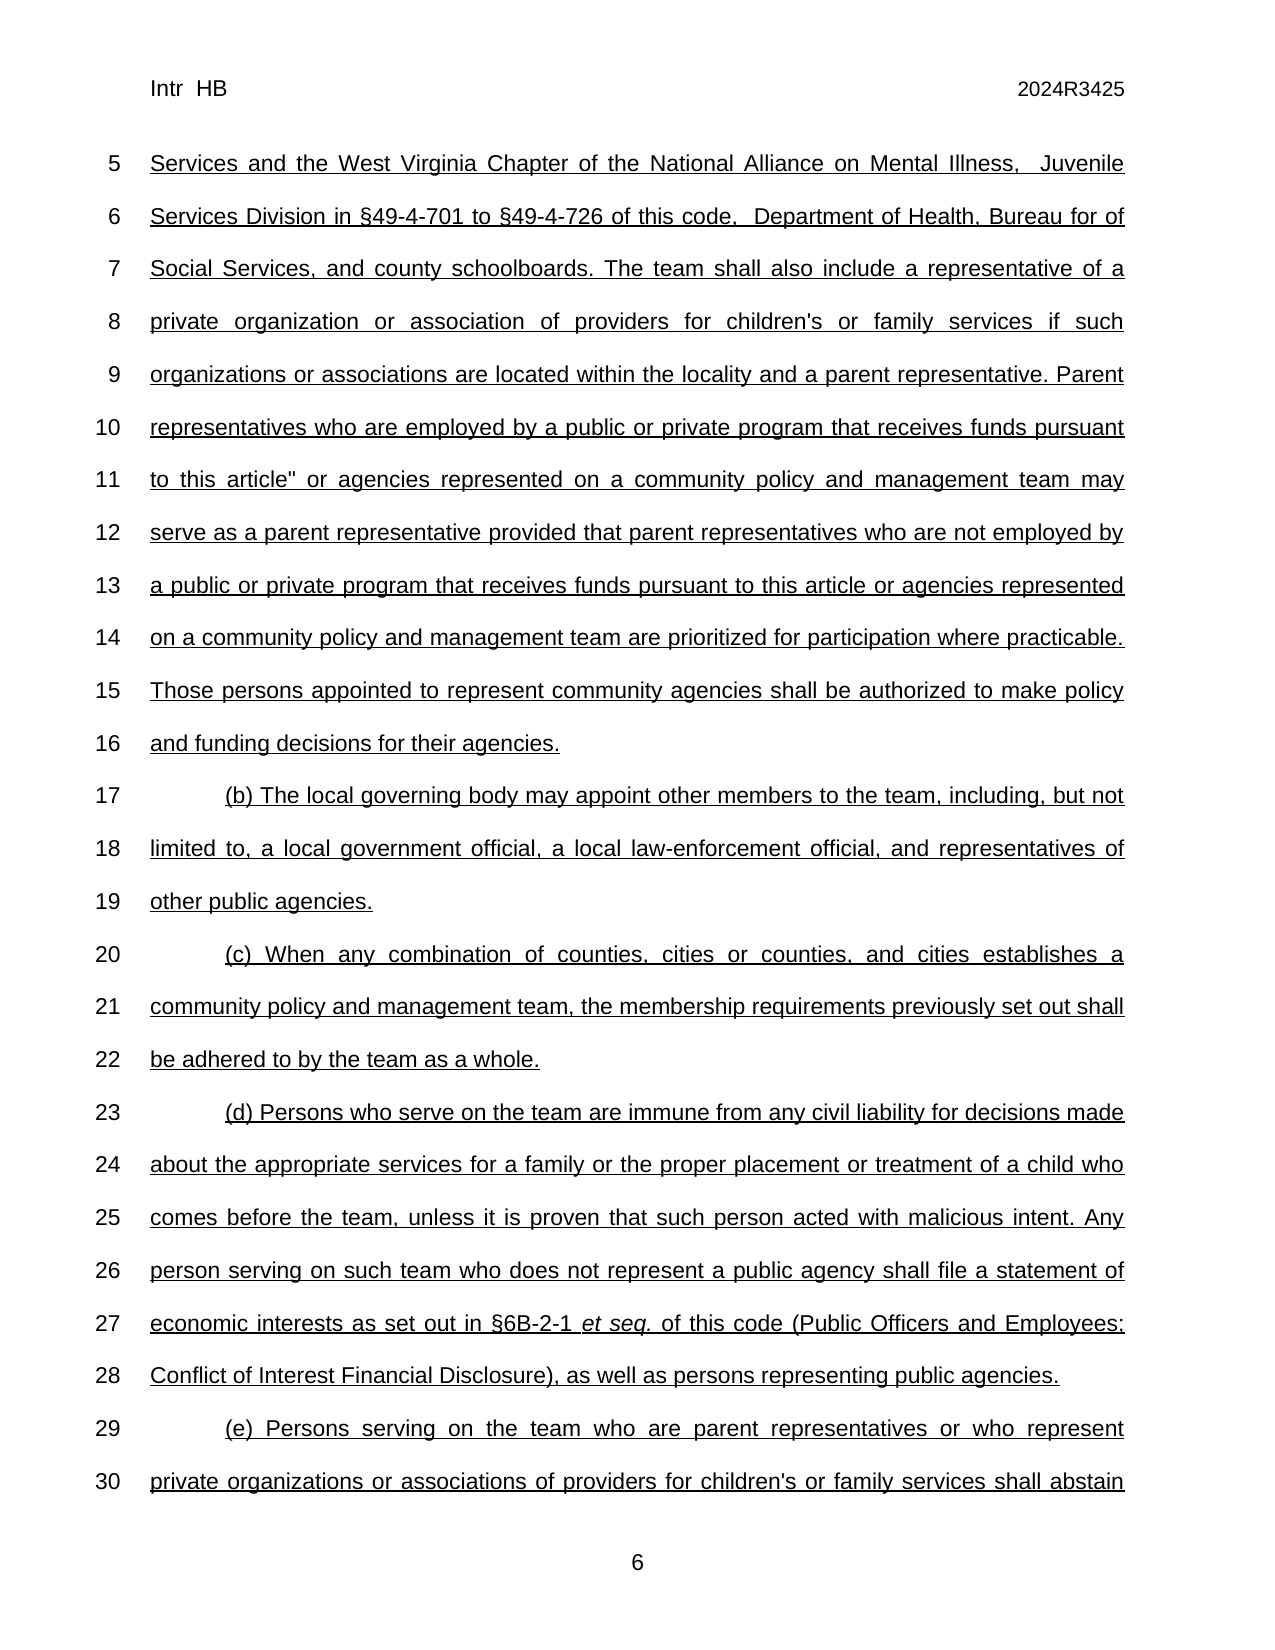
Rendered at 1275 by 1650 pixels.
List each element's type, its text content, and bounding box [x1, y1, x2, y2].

text (b) The local governing body may appoint other members to the team, including, but not limited to, a local government official, a local law-enforcement official, and representatives of other public agencies. [150, 859, 1125, 914]
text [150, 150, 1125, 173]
text (d) Persons who serve on the team are immune from any civil liability for decisions made about the appropriate services for a family or the proper placement or treatment of a child who comes before the team, unless it is proven that such person acted with malicious intent. Any person serving on such team who does not represent a public agency shall file a statement of economic interests as set out in §6B-2-1 et seq. of this code (Public Officers and Employees; Conflict of Interest Financial Disclosure), as well as persons representing public agencies. [150, 1099, 1125, 1174]
text (d) Persons who serve on the team are immune from any civil liability for decisions made about the appropriate services for a family or the proper placement or treatment of a child who comes before the team, unless it is proven that such person acted with malicious intent. Any person serving on such team who does not represent a public agency shall file a statement of economic interests as set out in §6B-2-1 et seq. of this code (Public Officers and Employees; Conflict of Interest Financial Disclosure), as well as persons representing public agencies. [150, 1175, 1125, 1227]
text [150, 174, 1125, 225]
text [150, 1415, 1125, 1490]
text (c) When any combination of counties, cities or counties, and cities establishes a community policy and management team, the membership requirements previously set out shall be adhered to by the team as a whole. [150, 1017, 1125, 1072]
text (d) Persons who serve on the team are immune from any civil liability for decisions made about the appropriate services for a family or the proper placement or treatment of a child who comes before the team, unless it is proven that such person acted with malicious intent. Any person serving on such team who does not represent a public agency shall file a statement of economic interests as set out in §6B-2-1 et seq. of this code (Public Officers and Employees; Conflict of Interest Financial Disclosure), as well as persons representing public agencies. [150, 1228, 1125, 1280]
text (d) Persons who serve on the team are immune from any civil liability for decisions made about the appropriate services for a family or the proper placement or treatment of a child who comes before the team, unless it is proven that such person acted with malicious intent. Any person serving on such team who does not represent a public agency shall file a statement of economic interests as set out in §6B-2-1 et seq. of this code (Public Officers and Employees; Conflict of Interest Financial Disclosure), as well as persons representing public agencies. [150, 1281, 1125, 1332]
text (c) When any combination of counties, cities or counties, and cities establishes a community policy and management team, the membership requirements previously set out shall be adhered to by the team as a whole. [150, 941, 1125, 1016]
text (d) Persons who serve on the team are immune from any civil liability for decisions made about the appropriate services for a family or the proper placement or treatment of a child who comes before the team, unless it is proven that such person acted with malicious intent. Any person serving on such team who does not represent a public agency shall file a statement of economic interests as set out in §6B-2-1 et seq. of this code (Public Officers and Employees; Conflict of Interest Financial Disclosure), as well as persons representing public agencies. [150, 1333, 1125, 1389]
text (b) The local governing body may appoint other members to the team, including, but not limited to, a local government official, a local law-enforcement official, and representatives of other public agencies. [150, 782, 1125, 858]
